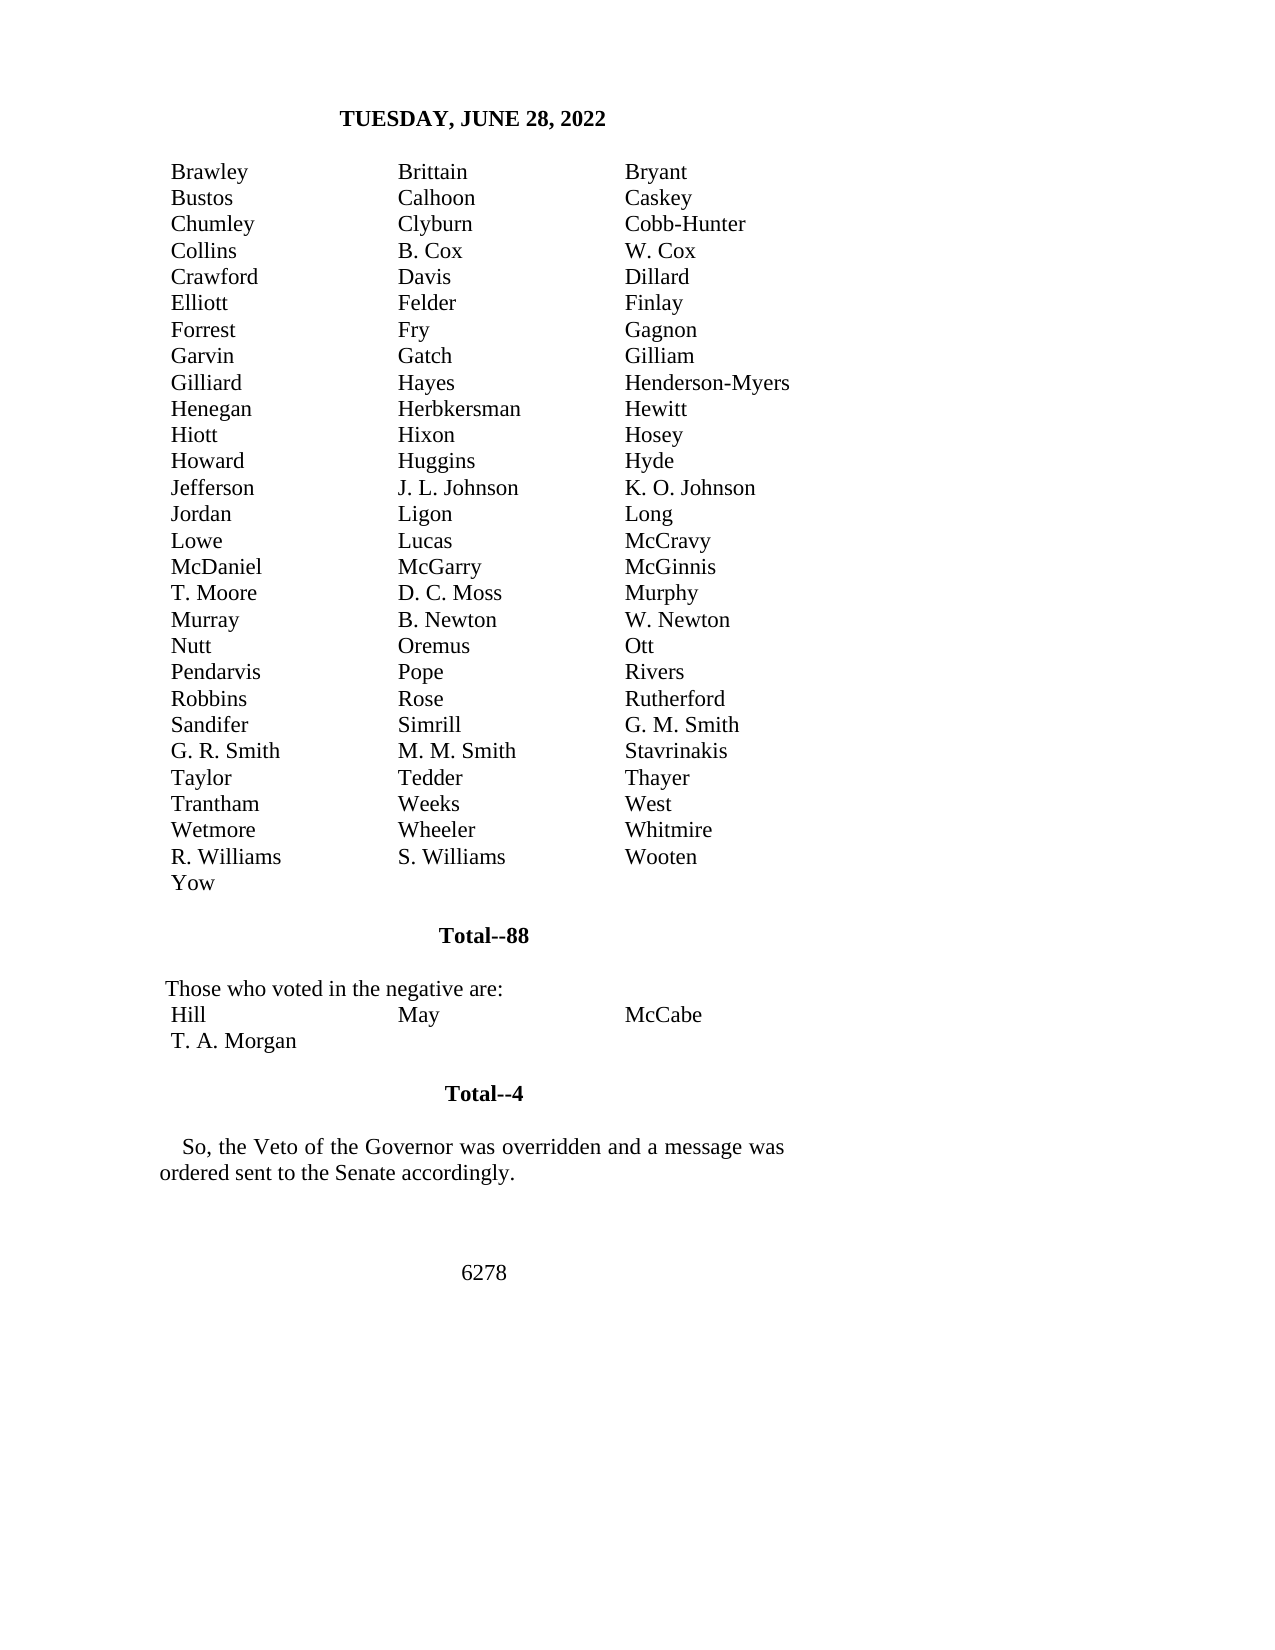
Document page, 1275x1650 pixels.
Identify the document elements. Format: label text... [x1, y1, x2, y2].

text Total--4 [159, 1080, 786, 1106]
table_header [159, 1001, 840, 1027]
text So, the Veto of the Governor was overridden and a message was ordered sent to the Senate accordingly. [159, 1133, 786, 1186]
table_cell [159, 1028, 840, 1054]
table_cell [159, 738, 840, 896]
text Total--88 [159, 922, 786, 948]
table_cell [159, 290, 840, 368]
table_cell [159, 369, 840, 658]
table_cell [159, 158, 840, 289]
text Those who voted in the negative are: [159, 975, 786, 1001]
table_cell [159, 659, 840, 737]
